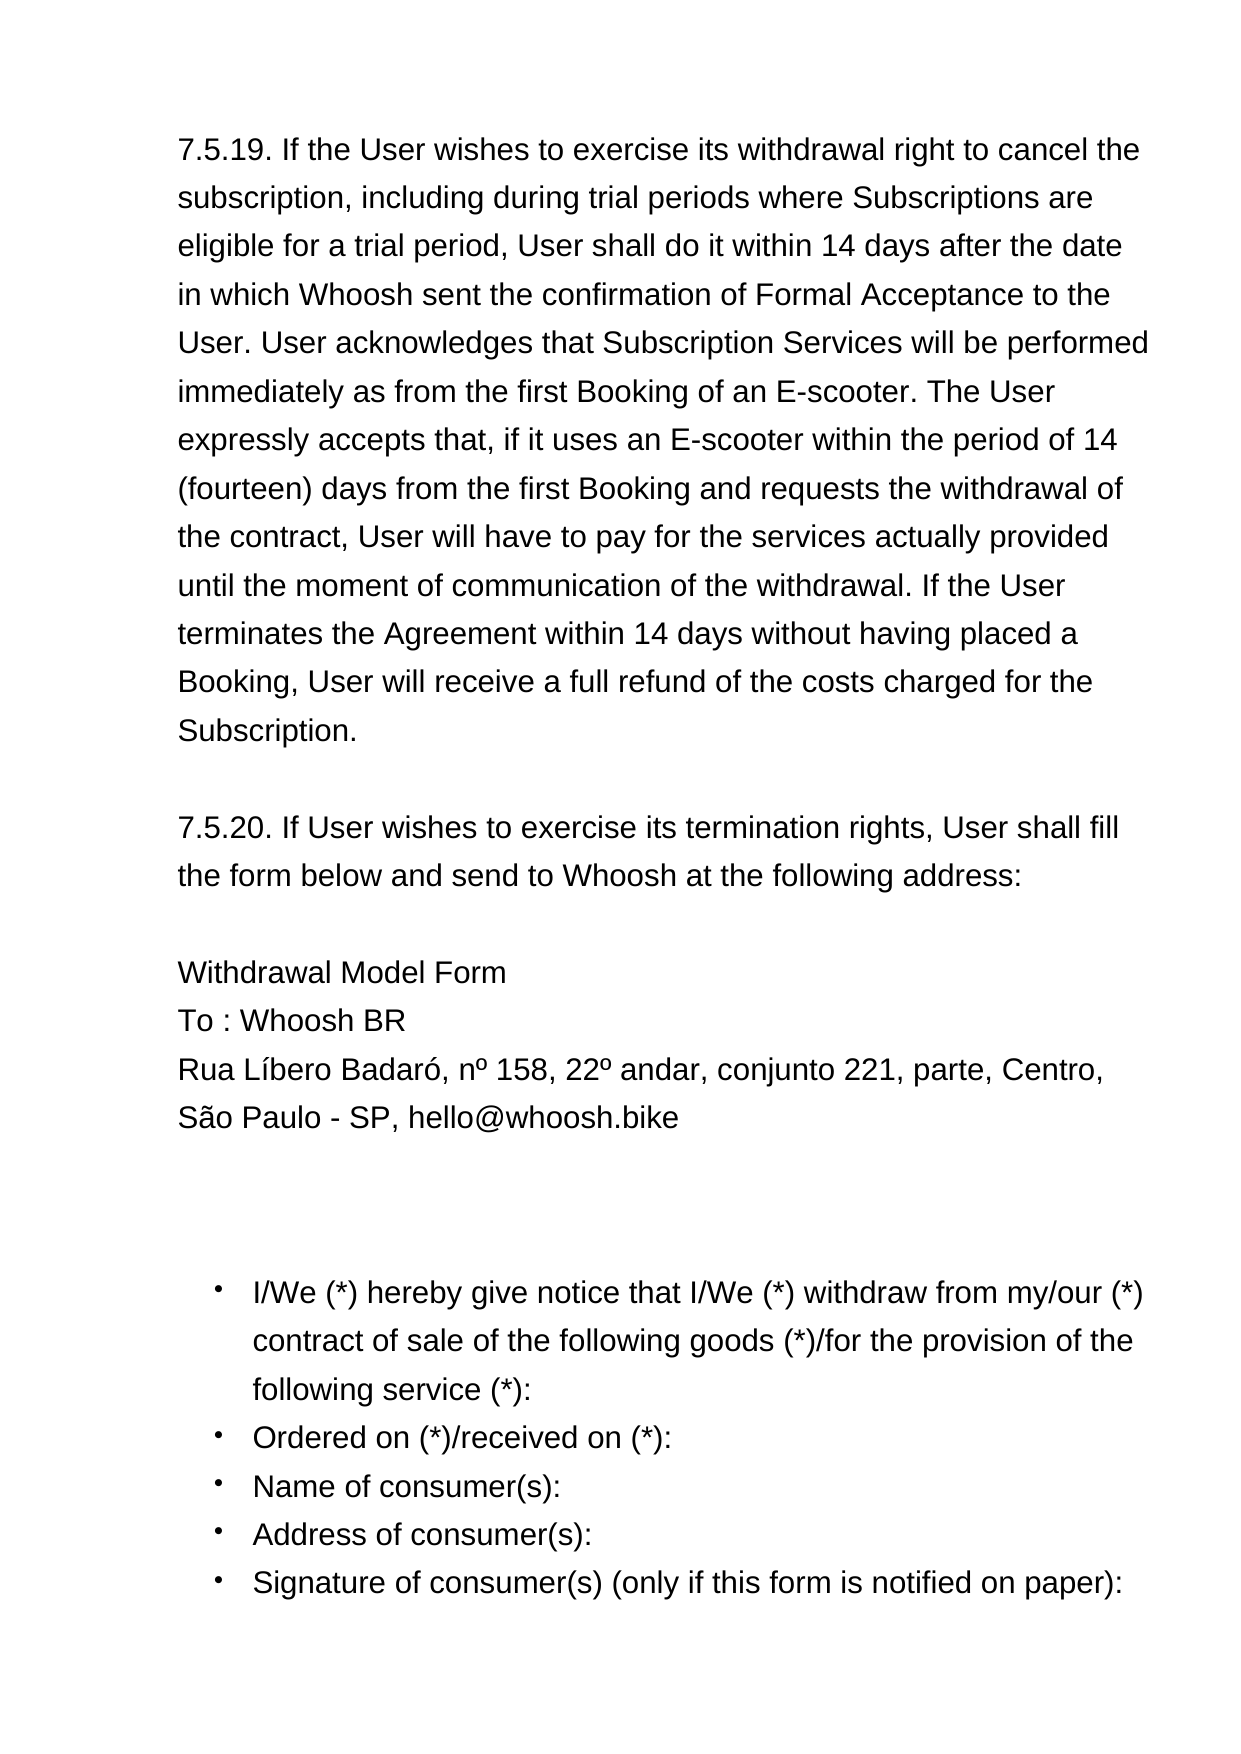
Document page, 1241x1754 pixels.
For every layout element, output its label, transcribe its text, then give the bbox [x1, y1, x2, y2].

list Ordered on (*)/received on (*): [215, 1407, 1152, 1455]
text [177, 118, 1152, 1232]
list Name of consumer(s): [215, 1455, 1152, 1503]
list I/We (*) hereby give notice that I/We (*) withdraw from my/our (*) contract of sale of the following goods (*)/for the provision of the following service (*): [215, 1261, 1152, 1407]
list Signature of consumer(s) (only if this form is notified on paper): [215, 1552, 1152, 1600]
list Address of consumer(s): [215, 1503, 1152, 1552]
